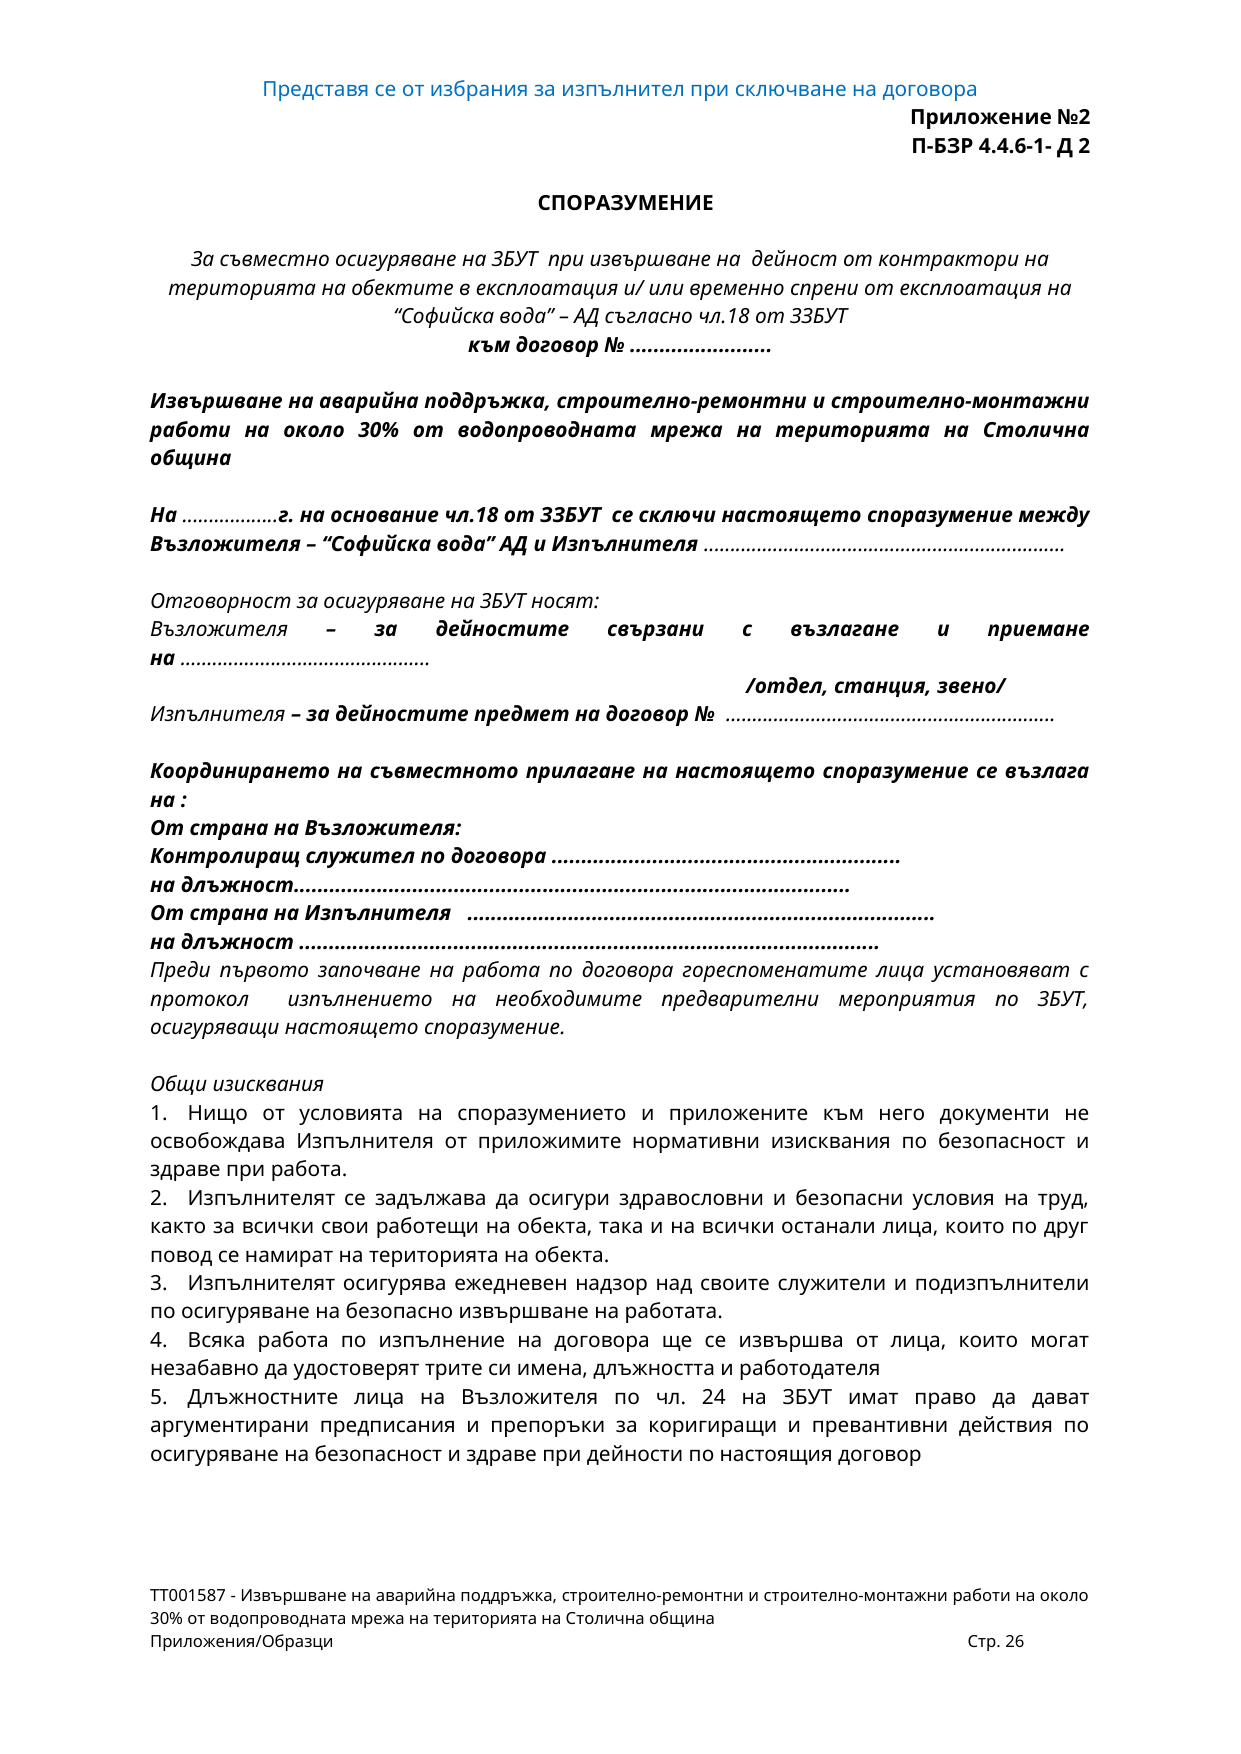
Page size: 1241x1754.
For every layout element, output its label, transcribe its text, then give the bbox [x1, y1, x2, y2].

title СПОРАЗУМЕНИЕ [150, 188, 1090, 216]
text От страна на Изпълнителя ............................................................................... [150, 898, 1090, 927]
text Преди първото започване на работа по договора гореспоменатите лица установяват с протокол изпълнението на необходимите предварителни мероприятия по ЗБУТ, осигуряващи настоящето споразумение. [150, 955, 1090, 1041]
text на длъжност.............................................................................................. [150, 870, 1090, 898]
list Изпълнителят осигурява ежедневен надзор над своите служители и подизпълнители по осигуряване на безопасно извършване на работата. [150, 1268, 1090, 1325]
text Общи изисквания [150, 1069, 1090, 1098]
list Нищо от условията на споразумението и приложените към него документи не освобождава Изпълнителя от приложимите нормативни изисквания по безопасност и здраве при работа. [150, 1098, 1090, 1183]
title П-БЗР 4.4.6-1- Д 2 [150, 131, 1090, 159]
text Отговорност за осигуряване на ЗБУТ носят: [150, 586, 1090, 614]
text На ..................г. на основание чл.18 от ЗЗБУТ се сключи настоящето споразумение между Възложителя – “Софийска вода” АД и Изпълнителя .................................................................... [150, 500, 1090, 557]
text От страна на Възложителя: [150, 813, 1090, 842]
list Длъжностните лица на Възложителя по чл. 24 на ЗБУТ имат право да дават аргументирани предписания и препоръки за коригиращи и превантивни действия по осигуряване на безопасност и здраве при дейности по настоящия договор [150, 1382, 1090, 1467]
text Възложителя – за дейностите свързани с възлагане и приемане на ............................................... [150, 614, 1090, 671]
text към договор № ........................ [150, 330, 1090, 358]
list Всяка работа по изпълнение на договора ще се извършва от лица, които могат незабавно да удостоверят трите си имена, длъжността и работодателя [150, 1325, 1090, 1382]
text Изпълнителя – за дейностите предмет на договор № .............................................................. [150, 699, 1090, 728]
text на длъжност .................................................................................................. [150, 927, 1090, 955]
text /отдел, станция, звено/ [150, 671, 1090, 699]
text За съвместно осигуряване на ЗБУТ при извършване на дейност от контрактори на територията на обектите в експлоатация и/ или временно спрени от експлоатация на “Софийска вода” – АД съгласно чл.18 от ЗЗБУТ [150, 244, 1090, 330]
list Изпълнителят се задължава да осигури здравословни и безопасни условия на труд, както за всички свои работещи на обекта, така и на всички останали лица, които по друг повод се намират на територията на обекта. [150, 1183, 1090, 1268]
text Контролиращ служител по договора ........................................................... [150, 842, 1090, 870]
title Приложение №2 [150, 102, 1090, 131]
text Извършване на аварийна поддръжка, строително-ремонтни и строително-монтажни работи на около 30% от водопроводната мрежа на територията на Столична община [150, 387, 1090, 472]
text Координирането на съвместното прилагане на настоящето споразумение се възлага на : [150, 756, 1090, 813]
